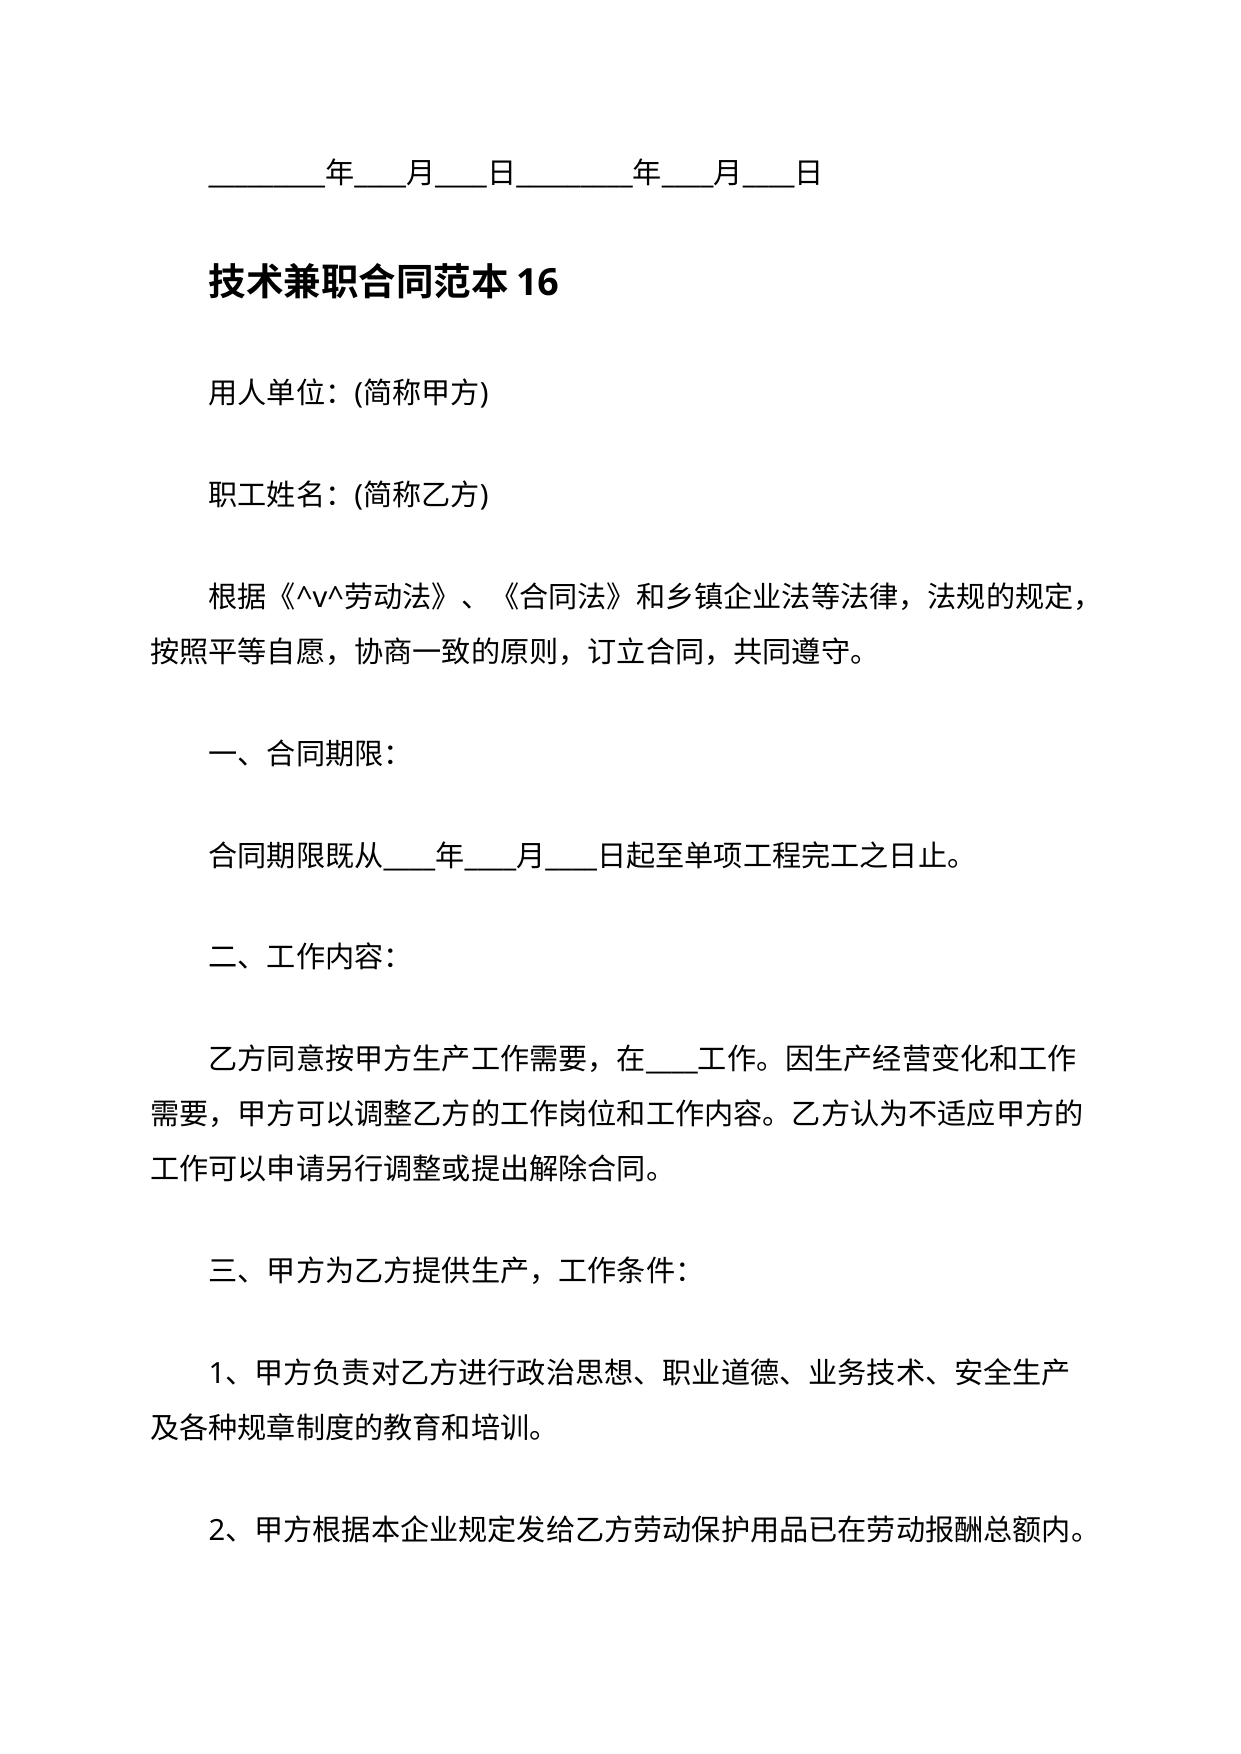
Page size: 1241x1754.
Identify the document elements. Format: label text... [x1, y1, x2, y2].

text 二、工作内容： [150, 934, 1090, 976]
text 合同期限既从____年____月____日起至单项工程完工之日止。 [150, 832, 1090, 874]
text 技术兼职合同范本16 [150, 252, 1090, 306]
text 1、甲方负责对乙方进行政治思想、职业道德、业务技术、安全生产及各种规章制度的教育和培训。 [150, 1349, 1090, 1447]
text 2、甲方根据本企业规定发给乙方劳动保护用品已在劳动报酬总额内。 [150, 1506, 1090, 1548]
text 三、甲方为乙方提供生产，工作条件： [150, 1247, 1090, 1290]
text 职工姓名：(简称乙方) [150, 472, 1090, 514]
text _________年____月____日_________年____月____日 [150, 150, 1090, 192]
text 一、合同期限： [150, 730, 1090, 773]
text 用人单位：(简称甲方) [150, 369, 1090, 412]
text 乙方同意按甲方生产工作需要，在____工作。因生产经营变化和工作需要，甲方可以调整乙方的工作岗位和工作内容。乙方认为不适应甲方的工作可以申请另行调整或提出解除合同。 [150, 1036, 1090, 1188]
text 根据《^v^劳动法》、《合同法》和乡镇企业法等法律，法规的规定，按照平等自愿，协商一致的原则，订立合同，共同遵守。 [150, 573, 1090, 671]
